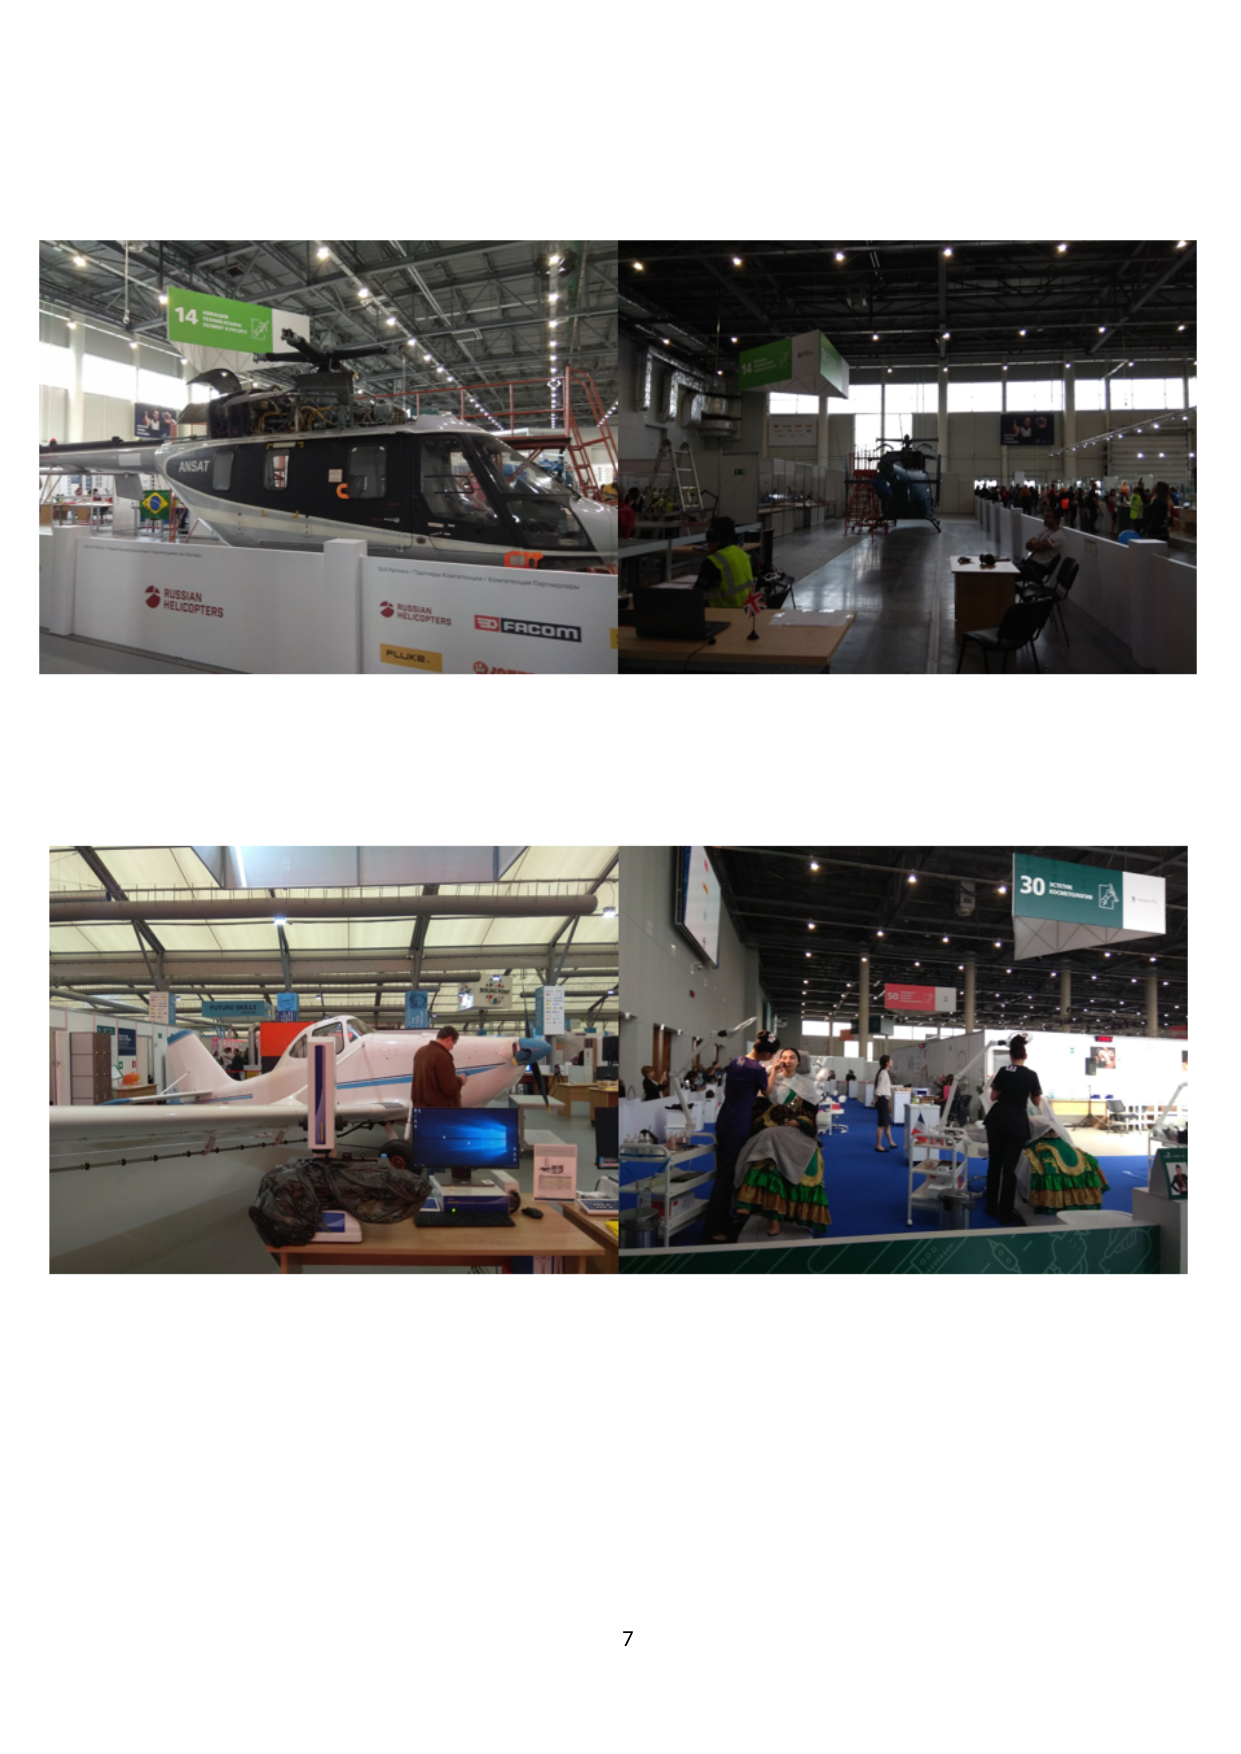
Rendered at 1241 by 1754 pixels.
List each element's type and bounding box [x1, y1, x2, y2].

picture [43, 837, 1197, 1282]
picture [34, 235, 1205, 681]
